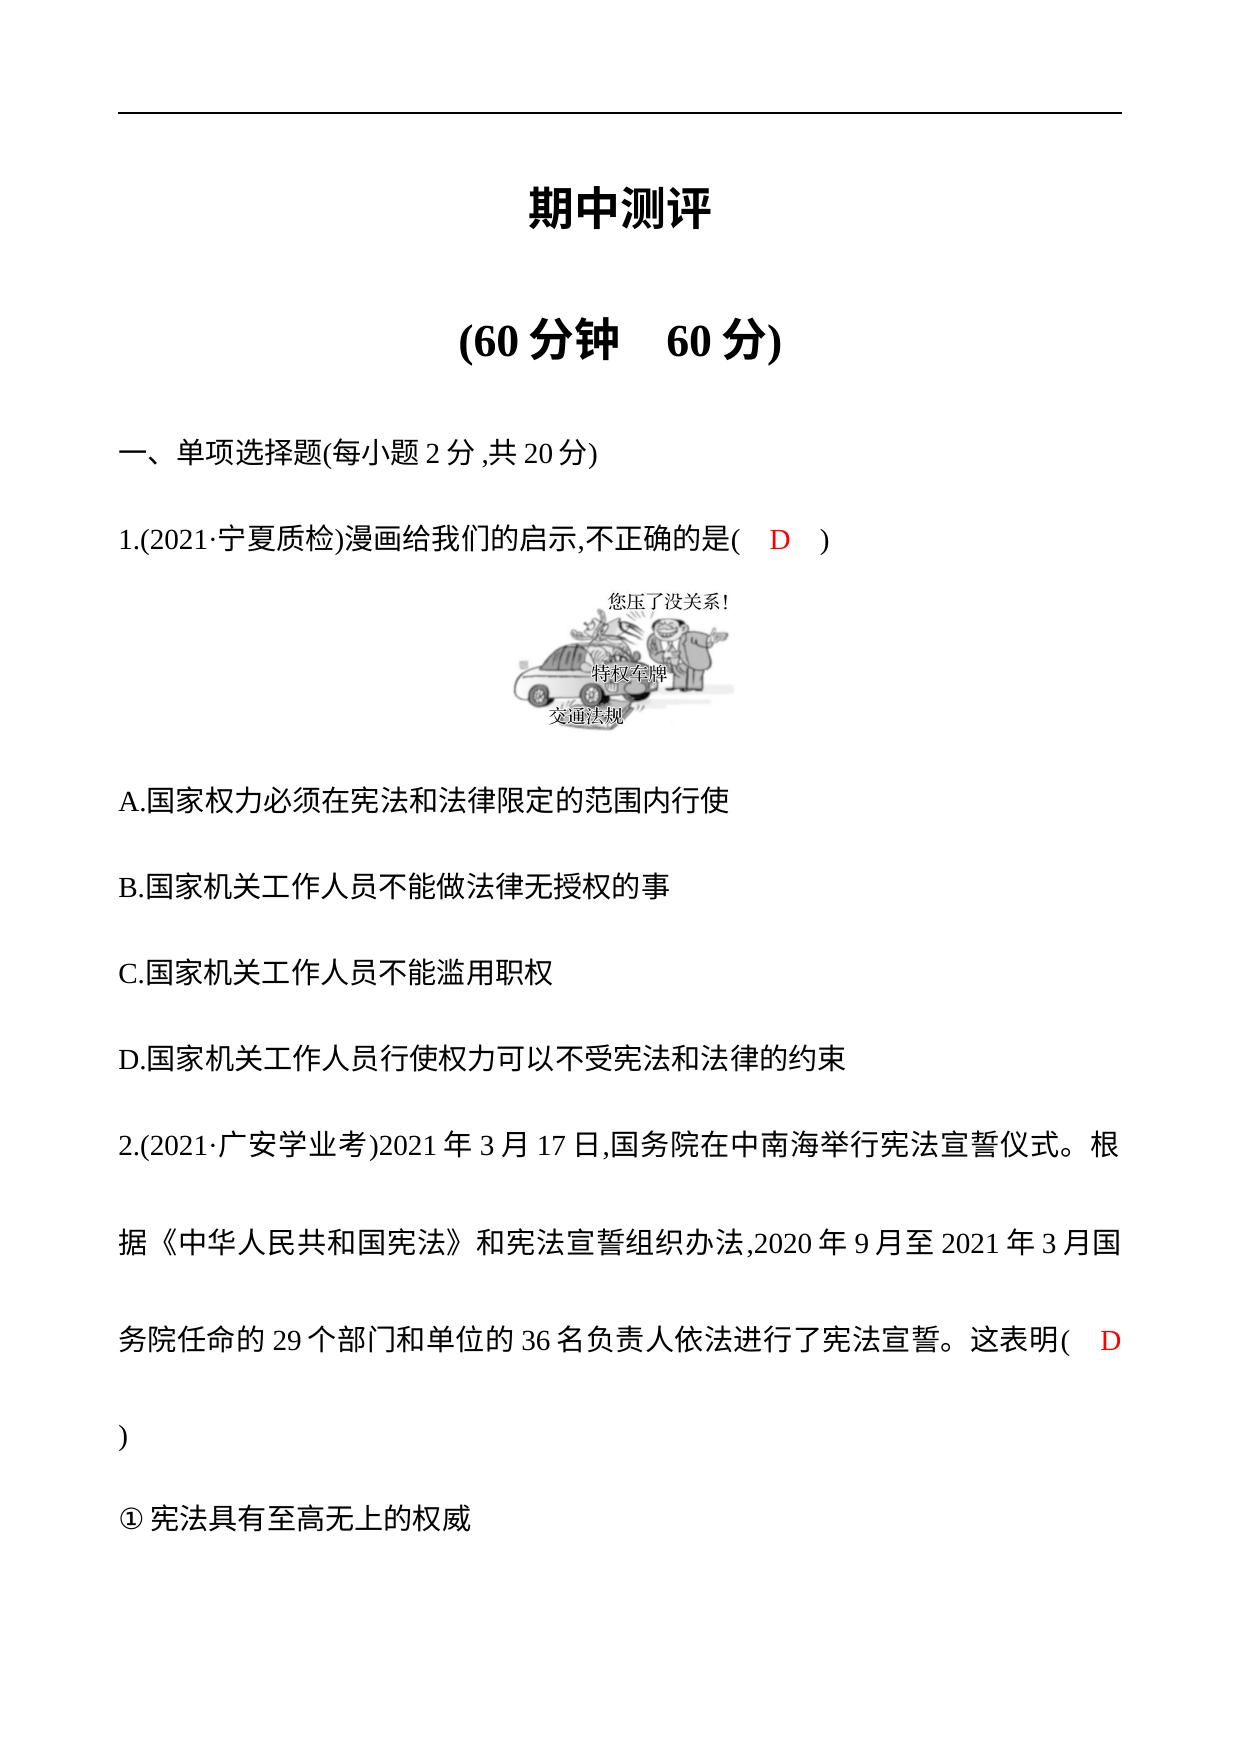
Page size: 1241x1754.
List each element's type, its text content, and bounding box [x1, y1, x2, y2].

text ①宪法具有至高无上的权威 [118, 1484, 1122, 1549]
text 1.(2021·宁夏质检)漫画给我们的启示,不正确的是( D ) [118, 504, 1122, 569]
text C.国家机关工作人员不能滥用职权 [118, 938, 1122, 1003]
text (60分钟 60分) [118, 288, 1122, 385]
text 期中测评 [118, 157, 1122, 254]
text 一、单项选择题(每小题2分 ,共20分) [118, 418, 1122, 483]
text B.国家机关工作人员不能做法律无授权的事 [118, 852, 1122, 917]
text A.国家权力必须在宪法和法律限定的范围内行使 [118, 766, 1122, 831]
text D.国家机关工作人员行使权力可以不受宪法和法律的约束 [118, 1024, 1122, 1089]
picture [502, 590, 738, 735]
text 2.(2021·广安学业考)2021年3月17日,国务院在中南海举行宪法宣誓仪式。根据《中华人民共和国宪法》和宪法宣誓组织办法,2020年9月至2021年3月国务院任命的29个部门和单位的36名负责人依法进行了宪法宣誓。这表明( D ) [118, 1110, 1122, 1468]
